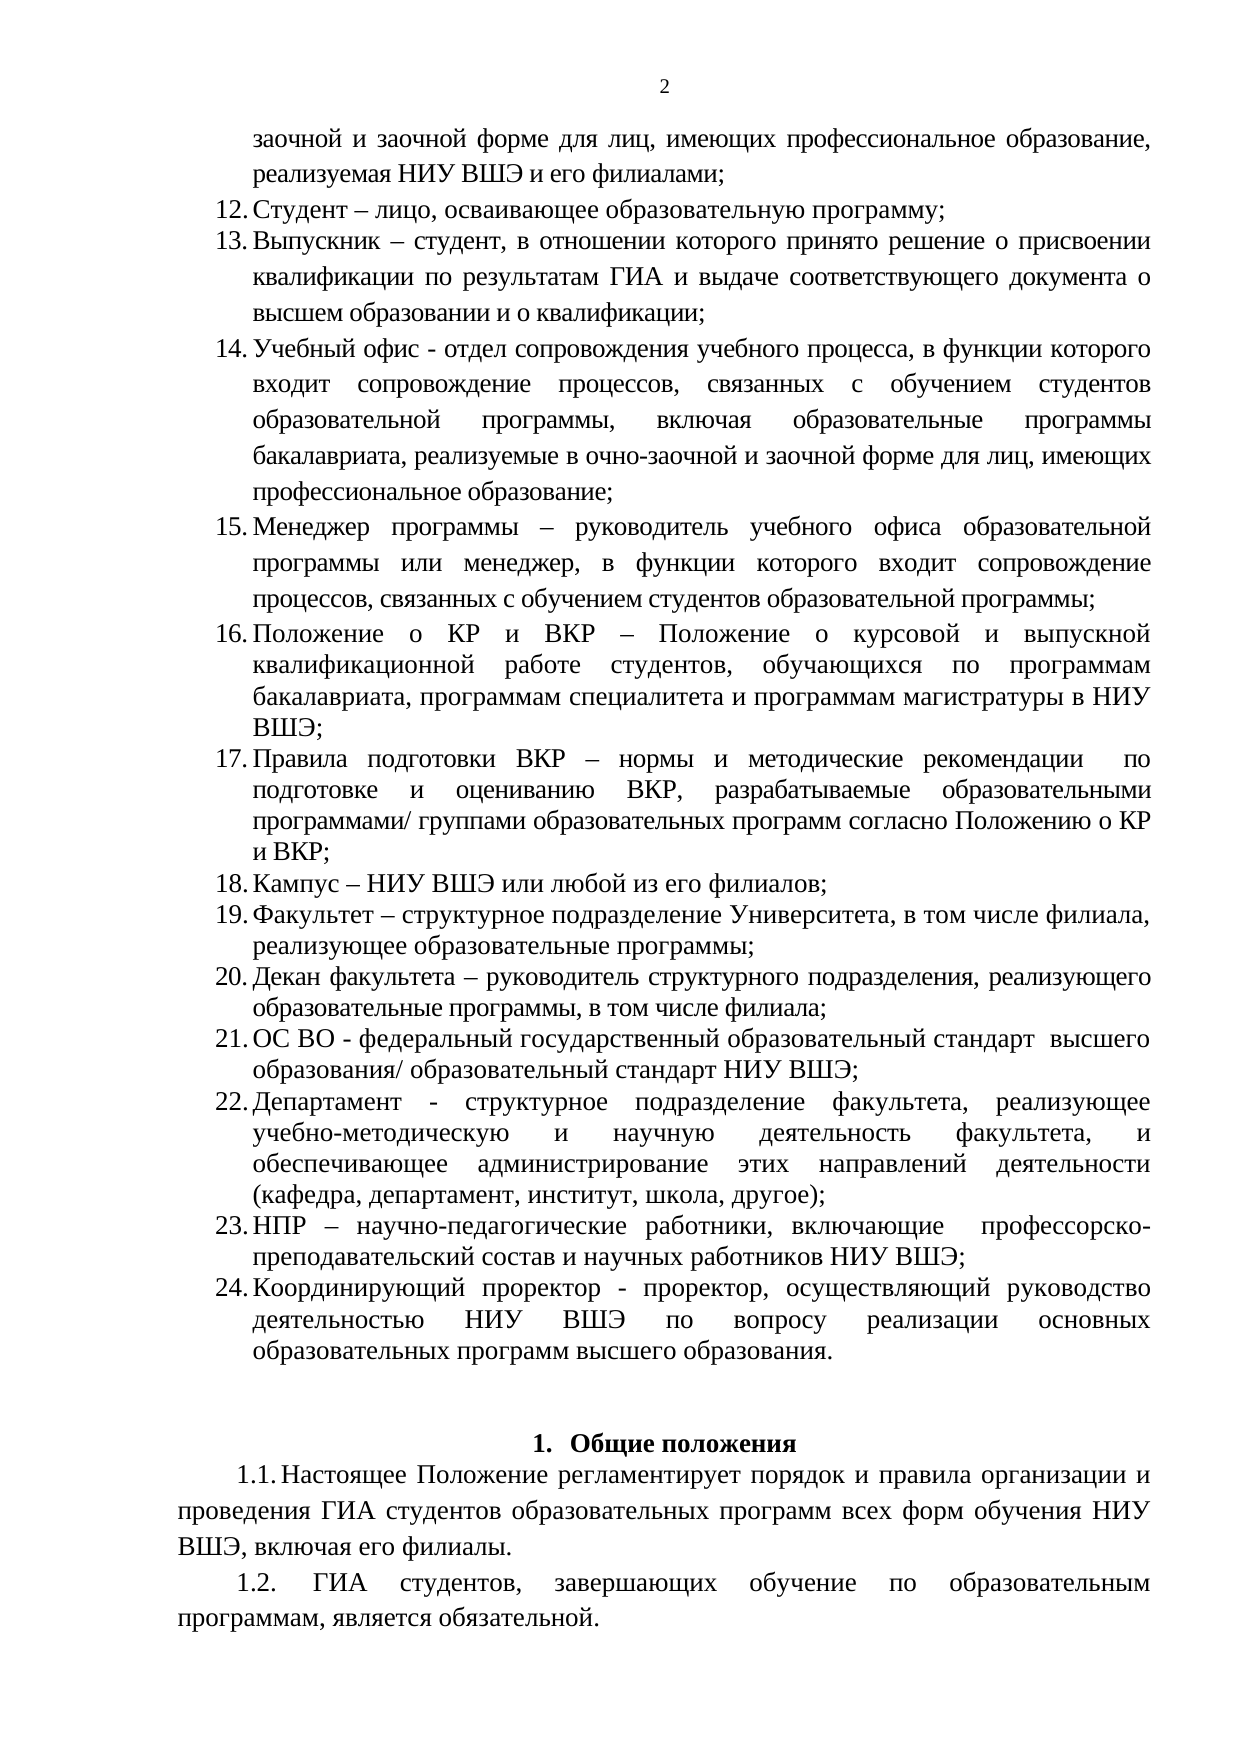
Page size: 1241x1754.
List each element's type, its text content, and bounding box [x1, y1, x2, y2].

list Учебный офис - отдел сопровождения учебного процесса, в функции которого входит сопровождение процессов, связанных с обучением студентов образовательной программы, включая образовательные программы бакалавриата, реализуемые в очно-заочной и заочной форме для лиц, имеющих профессиональное образование; [215, 332, 1152, 506]
list Факультет – структурное подразделение Университета, в том числе филиала, реализующее образовательные программы; [215, 898, 1152, 960]
list Выпускник – студент, в отношении которого принято решение о присвоении квалификации по результатам ГИА и выдаче соответствующего документа о высшем образовании и о квалификации; [215, 224, 1152, 327]
list Общие положения [177, 1427, 1152, 1458]
list Кампус – НИУ ВШЭ или любой из его филиалов; [215, 867, 1152, 898]
list НПР – научно-педагогические работники, включающие профессорско-преподавательский состав и научных работников НИУ ВШЭ; [215, 1209, 1152, 1272]
list Менеджер программы – руководитель учебного офиса образовательной программы или менеджер, в функции которого входит сопровождение процессов, связанных с обучением студентов образовательной программы; [215, 510, 1152, 613]
list Правила подготовки ВКР – нормы и методические рекомендации по подготовке и оцениванию ВКР, разрабатываемые образовательными программами/ группами образовательных программ согласно Положению о КР и ВКР; [215, 742, 1152, 867]
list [215, 122, 1152, 189]
list ОС ВО - федеральный государственный образовательный стандарт высшего образования/ образовательный стандарт НИУ ВШЭ; [215, 1022, 1152, 1085]
list Декан факультета – руководитель структурного подразделения, реализующего образовательные программы, в том числе филиала; [215, 960, 1152, 1022]
list Настоящее Положение регламентирует порядок и правила организации и проведения ГИА студентов образовательных программ всех форм обучения НИУ ВШЭ, включая его филиалы. [177, 1458, 1152, 1561]
list Положение о КР и ВКР – Положение о курсовой и выпускной квалификационной работе студентов, обучающихся по программам бакалавриата, программам специалитета и программам магистратуры в НИУ ВШЭ; [215, 617, 1152, 742]
list Студент – лицо, осваивающее образовательную программу; [215, 193, 1152, 224]
list ГИА студентов, завершающих обучение по образовательным программам, является обязательной. [177, 1566, 1152, 1632]
list Департамент - структурное подразделение факультета, реализующее учебно-методическую и научную деятельность факультета, и обеспечивающее администрирование этих направлений деятельности (кафедра, департамент, институт, школа, другое); [215, 1085, 1152, 1209]
list Координирующий проректор - проректор, осуществляющий руководство деятельностью НИУ ВШЭ по вопросу реализации основных образовательных программ высшего образования. [215, 1272, 1152, 1365]
